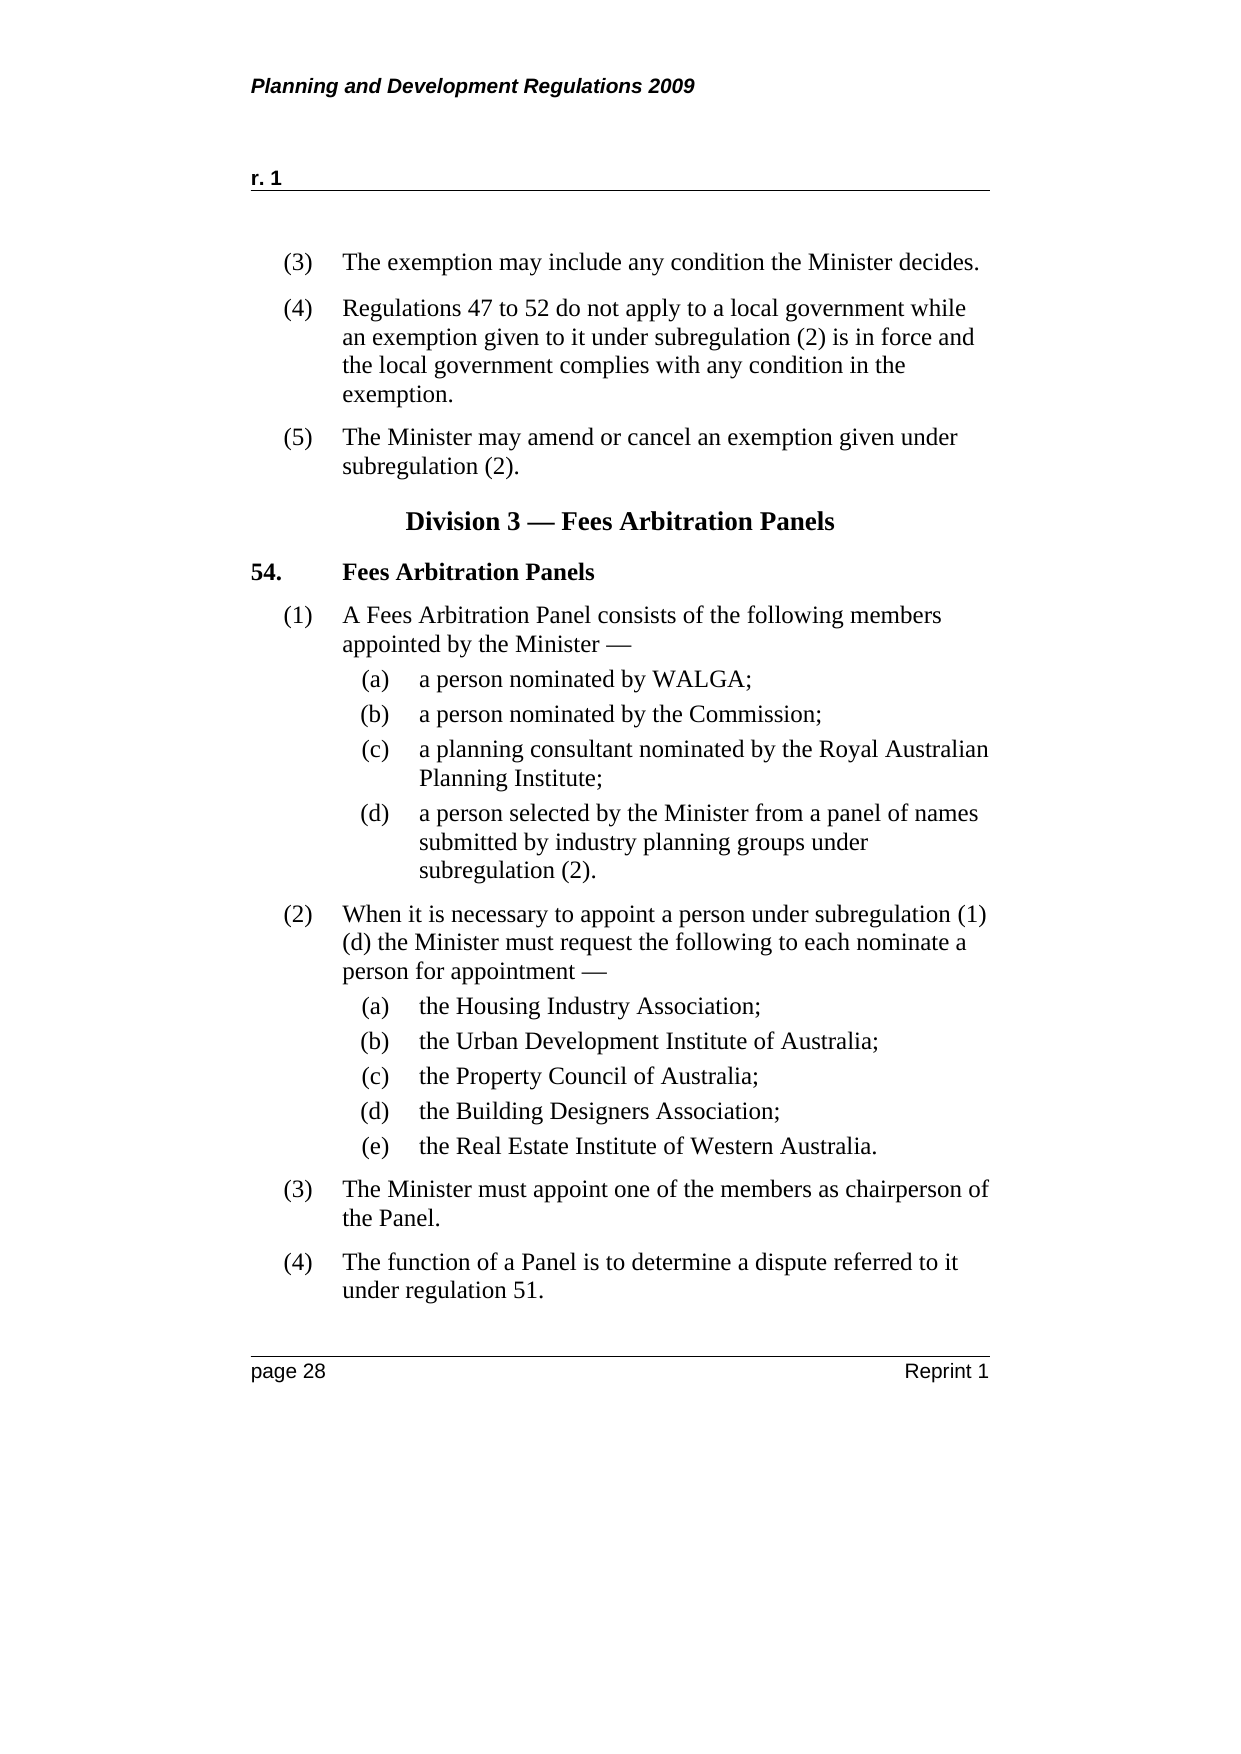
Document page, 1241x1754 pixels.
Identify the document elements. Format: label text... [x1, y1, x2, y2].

subtitle 54. Fees Arbitration Panels [251, 557, 990, 586]
text (a) a person nominated by WALGA; [251, 664, 990, 693]
text (3) The Minister must appoint one of the members as chairperson of the Panel. [251, 1174, 990, 1232]
text (b) the Urban Development Institute of ; [251, 1026, 990, 1055]
text (5) The Minister may amend or cancel an exemption given under subregulation (2). [251, 422, 990, 480]
text (c) the Property Council of ; [251, 1061, 990, 1090]
text (a) the Housing Industry Association; [251, 991, 990, 1020]
subtitle Division 3 — Fees Arbitration Panels [251, 505, 990, 536]
text (b) a person nominated by the Commission; [251, 699, 990, 728]
text (d) a person selected by the Minister from a panel of names submitted by industry planning groups under subregulation (2). [251, 798, 990, 884]
text (1) A Fees Arbitration Panel consists of the following members appointed by the Minister — [251, 600, 990, 658]
text (2) When it is necessary to appoint a person under subregulation (1)(d) the Minister must request the following to each nominate a person for appointment — [251, 899, 990, 985]
text (d) the Building Designers Association; [251, 1096, 990, 1125]
text (e) the Real Estate Institute of . [251, 1131, 990, 1160]
text (4) The function of a Panel is to determine a dispute referred to it under regulation 51. [251, 1247, 990, 1304]
text (4) Regulations 47 to 52 do not apply to a local government while an exemption given to it under subregulation (2) is in force and the local government complies with any condition in the exemption. [251, 293, 990, 408]
text (3) The exemption may include any condition the Minister decides. [251, 247, 990, 276]
text (c) a planning consultant nominated by the Royal Australian Planning Institute; [251, 734, 990, 792]
